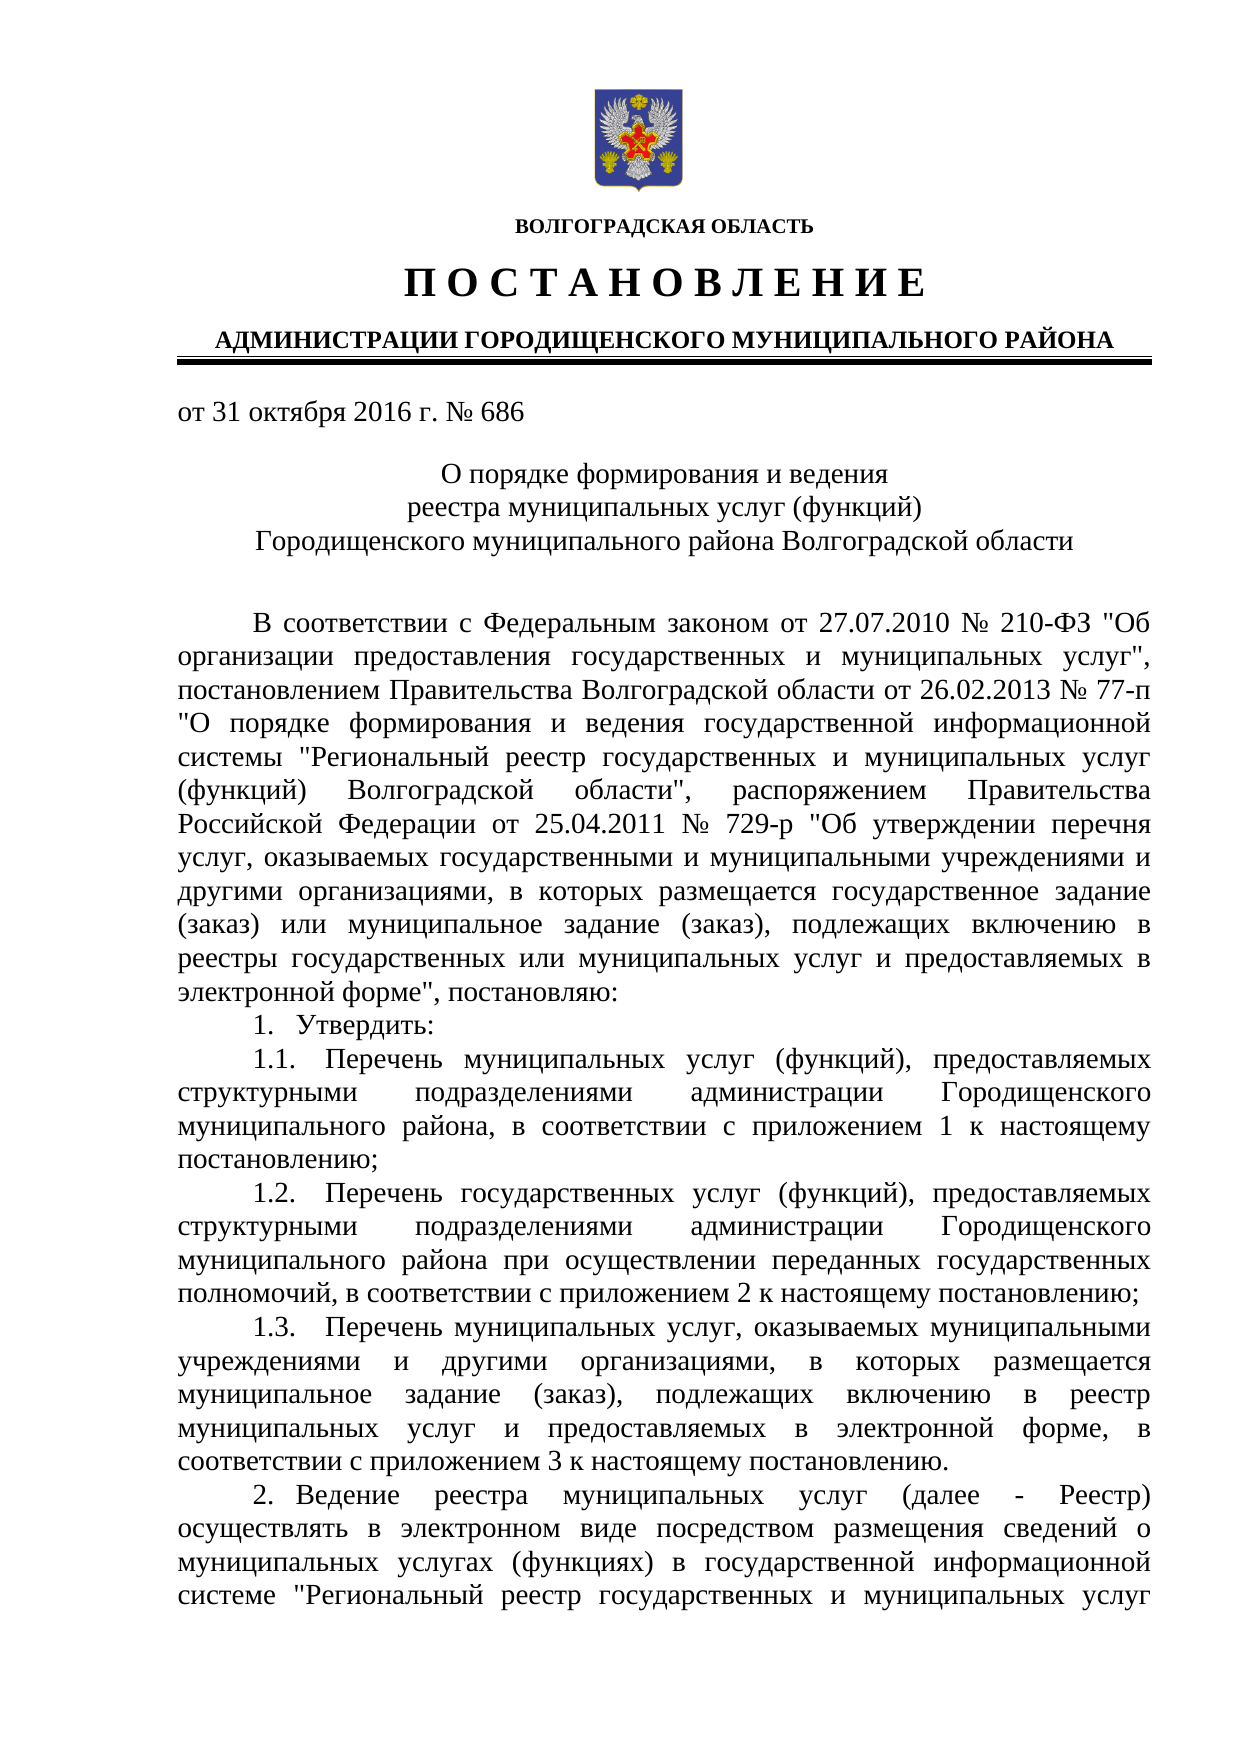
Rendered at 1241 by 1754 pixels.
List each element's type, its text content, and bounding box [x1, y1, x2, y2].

text реестра муниципальных услуг (функций) [177, 489, 1152, 523]
text О порядке формирования и ведения [177, 456, 1152, 489]
list Перечень государственных услуг (функций), предоставляемых структурными подразделениями администрации Городищенского муниципального района при осуществлении переданных государственных полномочий, в соответствии с приложением 2 к настоящему постановлению; [177, 1175, 1152, 1309]
text Городищенского муниципального района Волгоградской области [177, 523, 1152, 557]
text от 31 октября 2016 г. № 686 [177, 394, 1152, 427]
picture [594, 89, 683, 192]
list Утвердить: [177, 1007, 1152, 1041]
list Перечень муниципальных услуг, оказываемых муниципальными учреждениями и другими организациями, в которых размещается муниципальное задание (заказ), подлежащих включению в реестр муниципальных услуг и предоставляемых в электронной форме, в соответствии с приложением 3 к настоящему постановлению. [177, 1309, 1152, 1477]
text ВОЛГОГРАДСКАЯ ОБЛАСТЬ [177, 214, 1152, 238]
list Перечень муниципальных услуг (функций), предоставляемых структурными подразделениями администрации Городищенского муниципального района, в соответствии с приложением 1 к настоящему постановлению; [177, 1041, 1152, 1175]
list В соответствии с Федеральным законом от 27.07.2010 № 210-ФЗ "Об организации предоставления государственных и муниципальных услуг", постановлением Правительства Волгоградской области от 26.02.2013 № 77-п "О порядке формирования и ведения государственной информационной системы "Региональный реестр государственных и муниципальных услуг (функций) Волгоградской области", распоряжением Правительства Российской Федерации от 25.04.2011 № 729-р "Об утверждении перечня услуг, оказываемых государственными и муниципальными учреждениями и другими организациями, в которых размещается государственное задание (заказ) или муниципальное задание (заказ), подлежащих включению в реестры государственных или муниципальных услуг и предоставляемых в электронной форме", постановляю: [177, 605, 1152, 1007]
subtitle АДМИНИСТРАЦИИ ГОРОДИЩЕНСКОГО МУНИЦИПАЛЬНОГО РАЙОНА [177, 325, 1152, 356]
subtitle П О С Т А Н О В Л Е Н И Е [177, 258, 1152, 306]
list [177, 1477, 1152, 1611]
